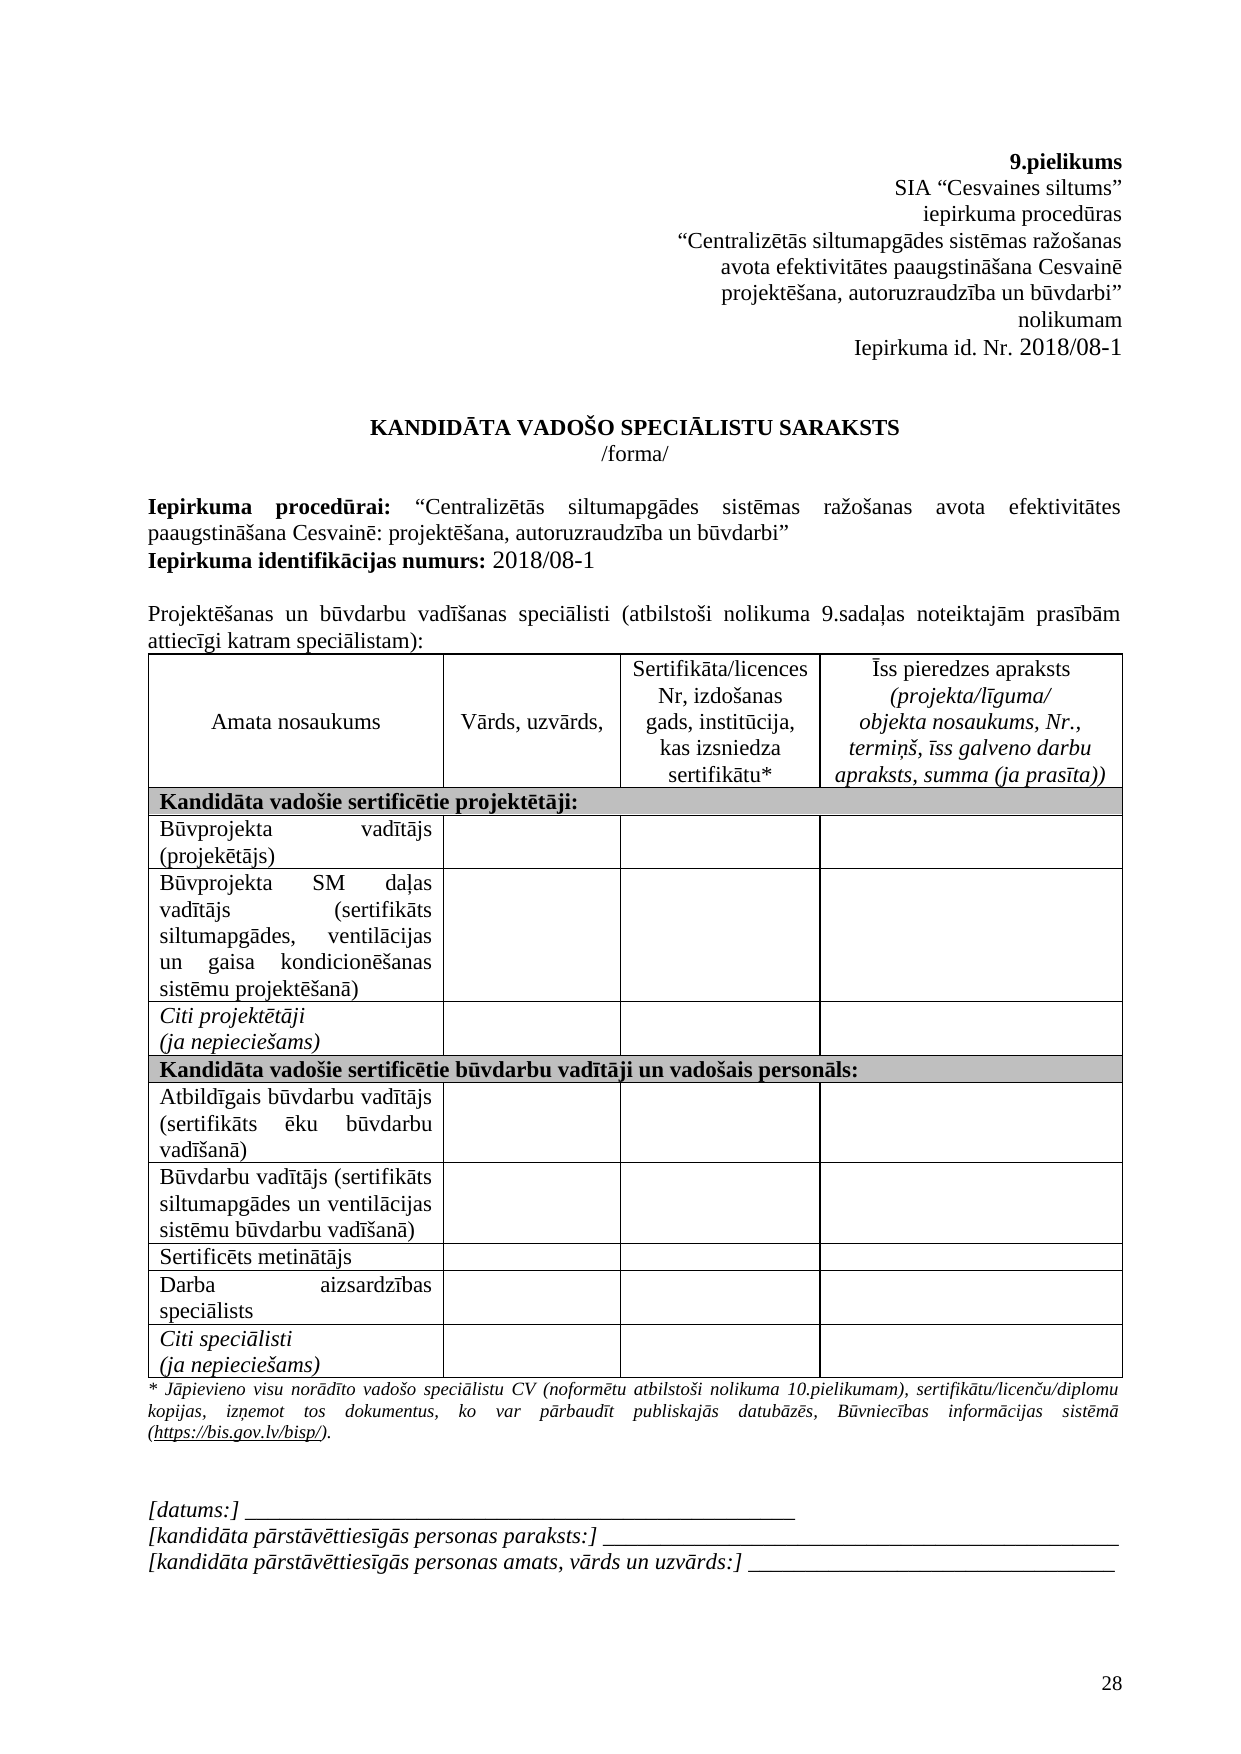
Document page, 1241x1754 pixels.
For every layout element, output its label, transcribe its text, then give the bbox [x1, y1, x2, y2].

text iepirkuma procedūras [148, 200, 1122, 227]
text Iepirkuma procedūrai: “Centralizētās siltumapgādes sistēmas ražošanas avota efektivitātes paaugstināšana Cesvainē: projektēšana, autoruzraudzība un būvdarbi” [148, 493, 1122, 545]
text KANDIDĀTA VADOŠO SPECIĀLISTU SARAKSTS [148, 414, 1122, 440]
table_cell [444, 816, 620, 868]
text “Centralizētās siltumapgādes sistēmas ražošanas [148, 227, 1122, 253]
table_cell [444, 1083, 620, 1162]
table_cell [821, 1271, 1122, 1323]
table_cell [444, 869, 620, 1001]
table_cell [821, 1325, 1122, 1377]
table_cell [444, 1002, 620, 1055]
table_cell [621, 816, 819, 868]
text SIA “Cesvaines siltums” [148, 174, 1122, 200]
text [kandidāta pārstāvēttiesīgās personas paraksts:] _____________________________________________ [148, 1522, 1122, 1548]
table_header Īss pieredzes apraksts (projekta/līguma/ objekta nosaukums, Nr., termiņš, īss galveno darbu apraksts, summa (ja prasīta)) [821, 655, 1122, 787]
table_cell [621, 1163, 819, 1242]
text /forma/ [148, 440, 1122, 466]
text projektēšana, autoruzraudzība un būvdarbi” [148, 279, 1122, 306]
table_cell [821, 816, 1122, 868]
table_cell [621, 1325, 819, 1377]
text Iepirkuma identifikācijas numurs: 2018/08-1 [148, 545, 1122, 574]
table_cell Būvprojekta SM daļas vadītājs (sertifikāts siltumapgādes, ventilācijas un gaisa kondicionēšanas sistēmu projektēšanā) [149, 869, 443, 1001]
text nolikumam [148, 306, 1122, 332]
table_cell [821, 1083, 1122, 1162]
table_cell Citi projektētāji (ja nepieciešams) [149, 1002, 443, 1055]
text [datums:] ________________________________________________ [148, 1496, 1122, 1522]
table_cell [821, 869, 1122, 1001]
text Iepirkuma id. Nr. 2018/08-1 [148, 332, 1122, 361]
text avota efektivitātes paaugstināšana Cesvainē [148, 253, 1122, 279]
table_cell Kandidāta vadošie sertificētie būvdarbu vadītāji un vadošais personāls: [149, 1056, 1122, 1082]
table_cell Citi speciālisti (ja nepieciešams) [149, 1325, 443, 1377]
table_cell [821, 1163, 1122, 1242]
table_cell [621, 1002, 819, 1055]
table_header Amata nosaukums [149, 655, 443, 787]
table_cell Atbildīgais būvdarbu vadītājs (sertifikāts ēku būvdarbu vadīšanā) [149, 1083, 443, 1162]
table_cell [444, 1325, 620, 1377]
table_cell [621, 869, 819, 1001]
table_cell [621, 1244, 819, 1270]
table_cell Sertificēts metinātājs [149, 1244, 443, 1270]
table_cell [621, 1083, 819, 1162]
table_cell Kandidāta vadošie sertificētie projektētāji: [149, 788, 1122, 814]
table_header Vārds, uzvārds, [444, 655, 620, 787]
text [kandidāta pārstāvēttiesīgās personas amats, vārds un uzvārds:] ________________________________ [148, 1548, 1122, 1575]
text 9.pielikums [148, 148, 1122, 174]
text Projektēšanas un būvdarbu vadīšanas speciālisti (atbilstoši nolikuma 9.sadaļas noteiktajām prasībām attiecīgi katram speciālistam): [148, 601, 1122, 653]
table_cell [444, 1244, 620, 1270]
table_cell [444, 1163, 620, 1242]
text * Jāpievieno visu norādīto vadošo speciālistu CV (noformētu atbilstoši nolikuma 10.pielikumam), sertifikātu/licenču/diplomu kopijas, izņemot tos dokumentus, ko var pārbaudīt publiskajās datubāzēs, Būvniecības informācijas sistēmā (https://bis.gov.lv/bisp/). [148, 1378, 1122, 1443]
table_cell [821, 1002, 1122, 1055]
table_cell Būvdarbu vadītājs (sertifikāts siltumapgādes un ventilācijas sistēmu būvdarbu vadīšanā) [149, 1163, 443, 1242]
table_cell [621, 1271, 819, 1323]
table_cell Būvprojekta vadītājs (projekētājs) [149, 816, 443, 868]
table_cell Darba aizsardzības speciālists [149, 1271, 443, 1323]
table_cell [821, 1244, 1122, 1270]
table_header Sertifikāta/licences Nr, izdošanas gads, institūcija, kas izsniedza sertifikātu* [621, 655, 819, 787]
table_cell [444, 1271, 620, 1323]
